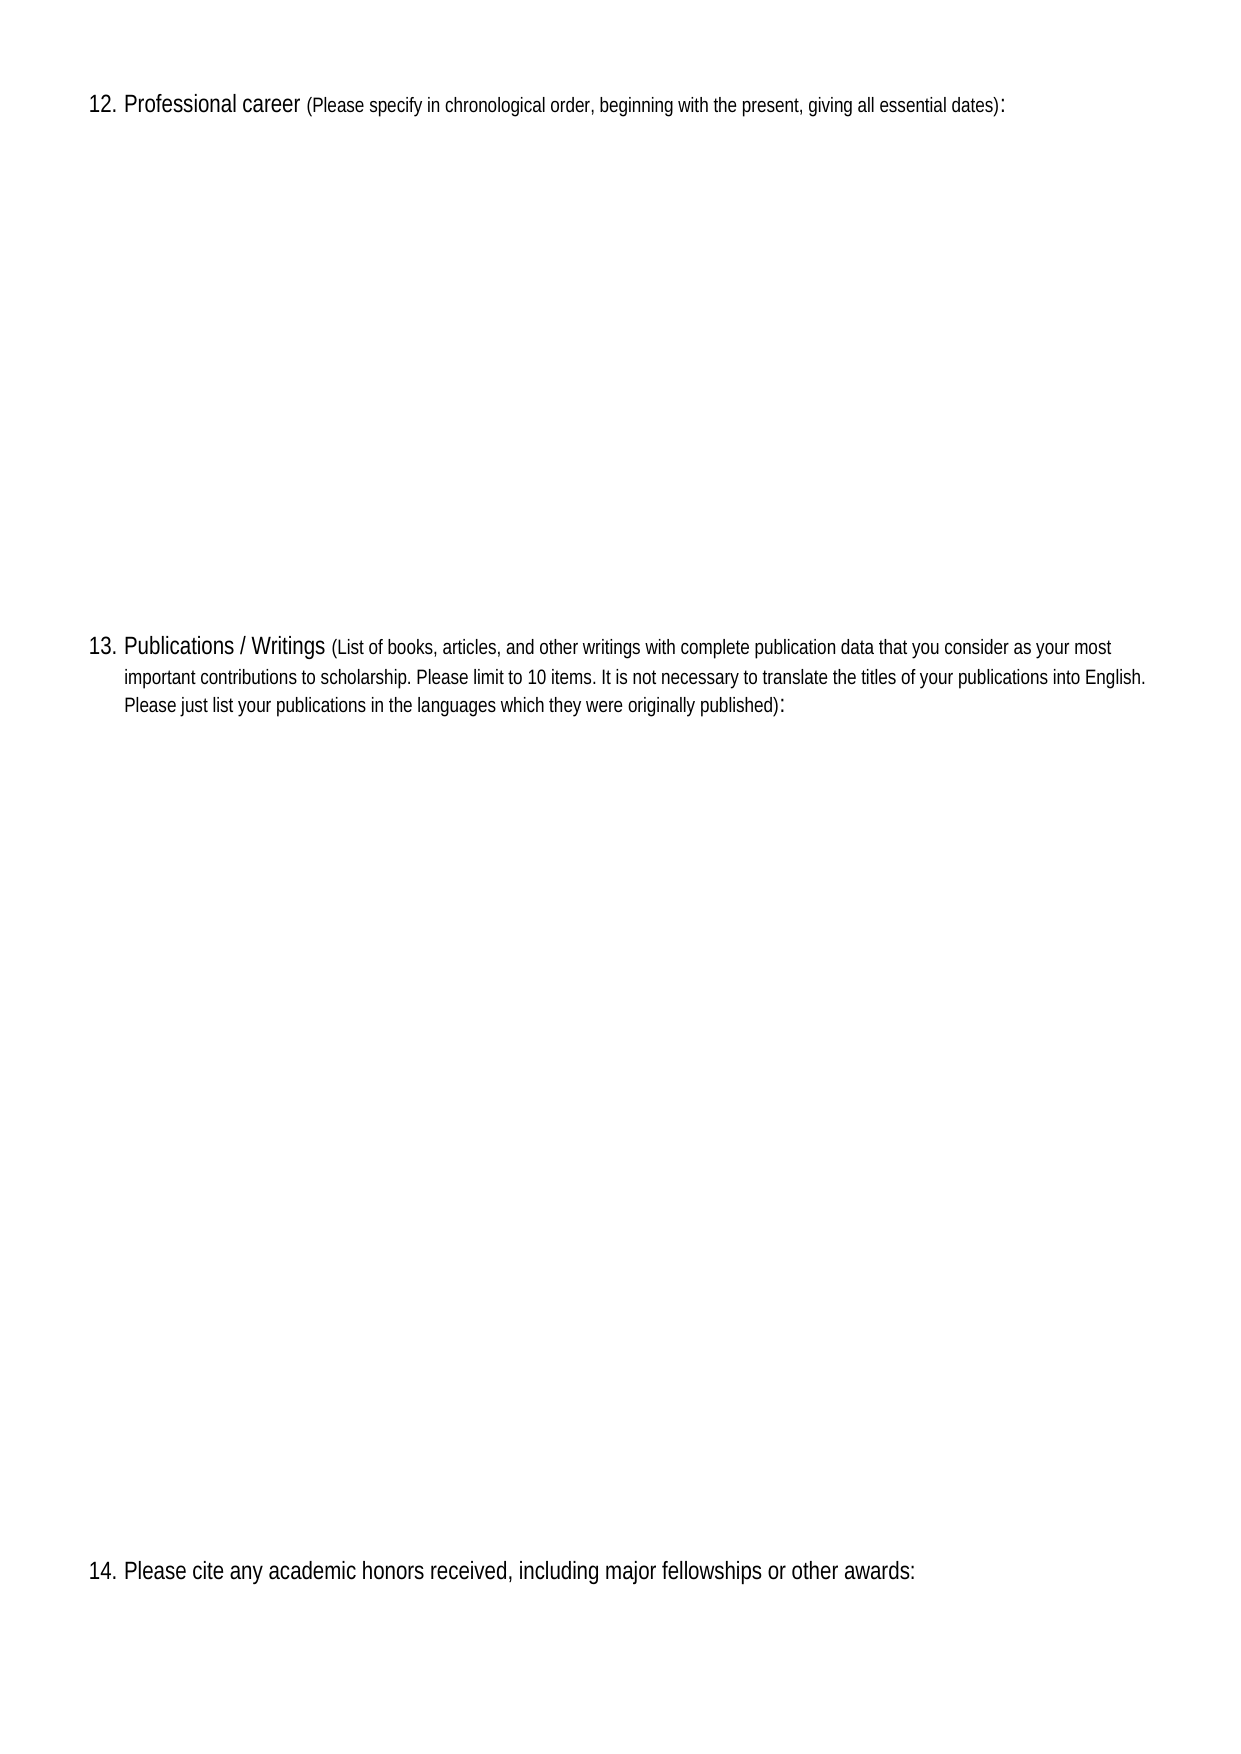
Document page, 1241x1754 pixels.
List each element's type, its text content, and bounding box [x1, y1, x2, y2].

text 13. Publications / Writings (List of books, articles, and other writings with complete publication data that you consider as your most important contributions to scholarship. Please limit to 10 items. It is not necessary to translate the titles of your publications into English. Please just list your publications in the languages which they were originally published): [89, 631, 1152, 718]
text 14. Please cite any academic honors received, including major fellowships or other awards: [89, 1531, 1152, 1585]
text 12. Professional career (Please specify in chronological order, beginning with the present, giving all essential dates): [89, 89, 1152, 118]
